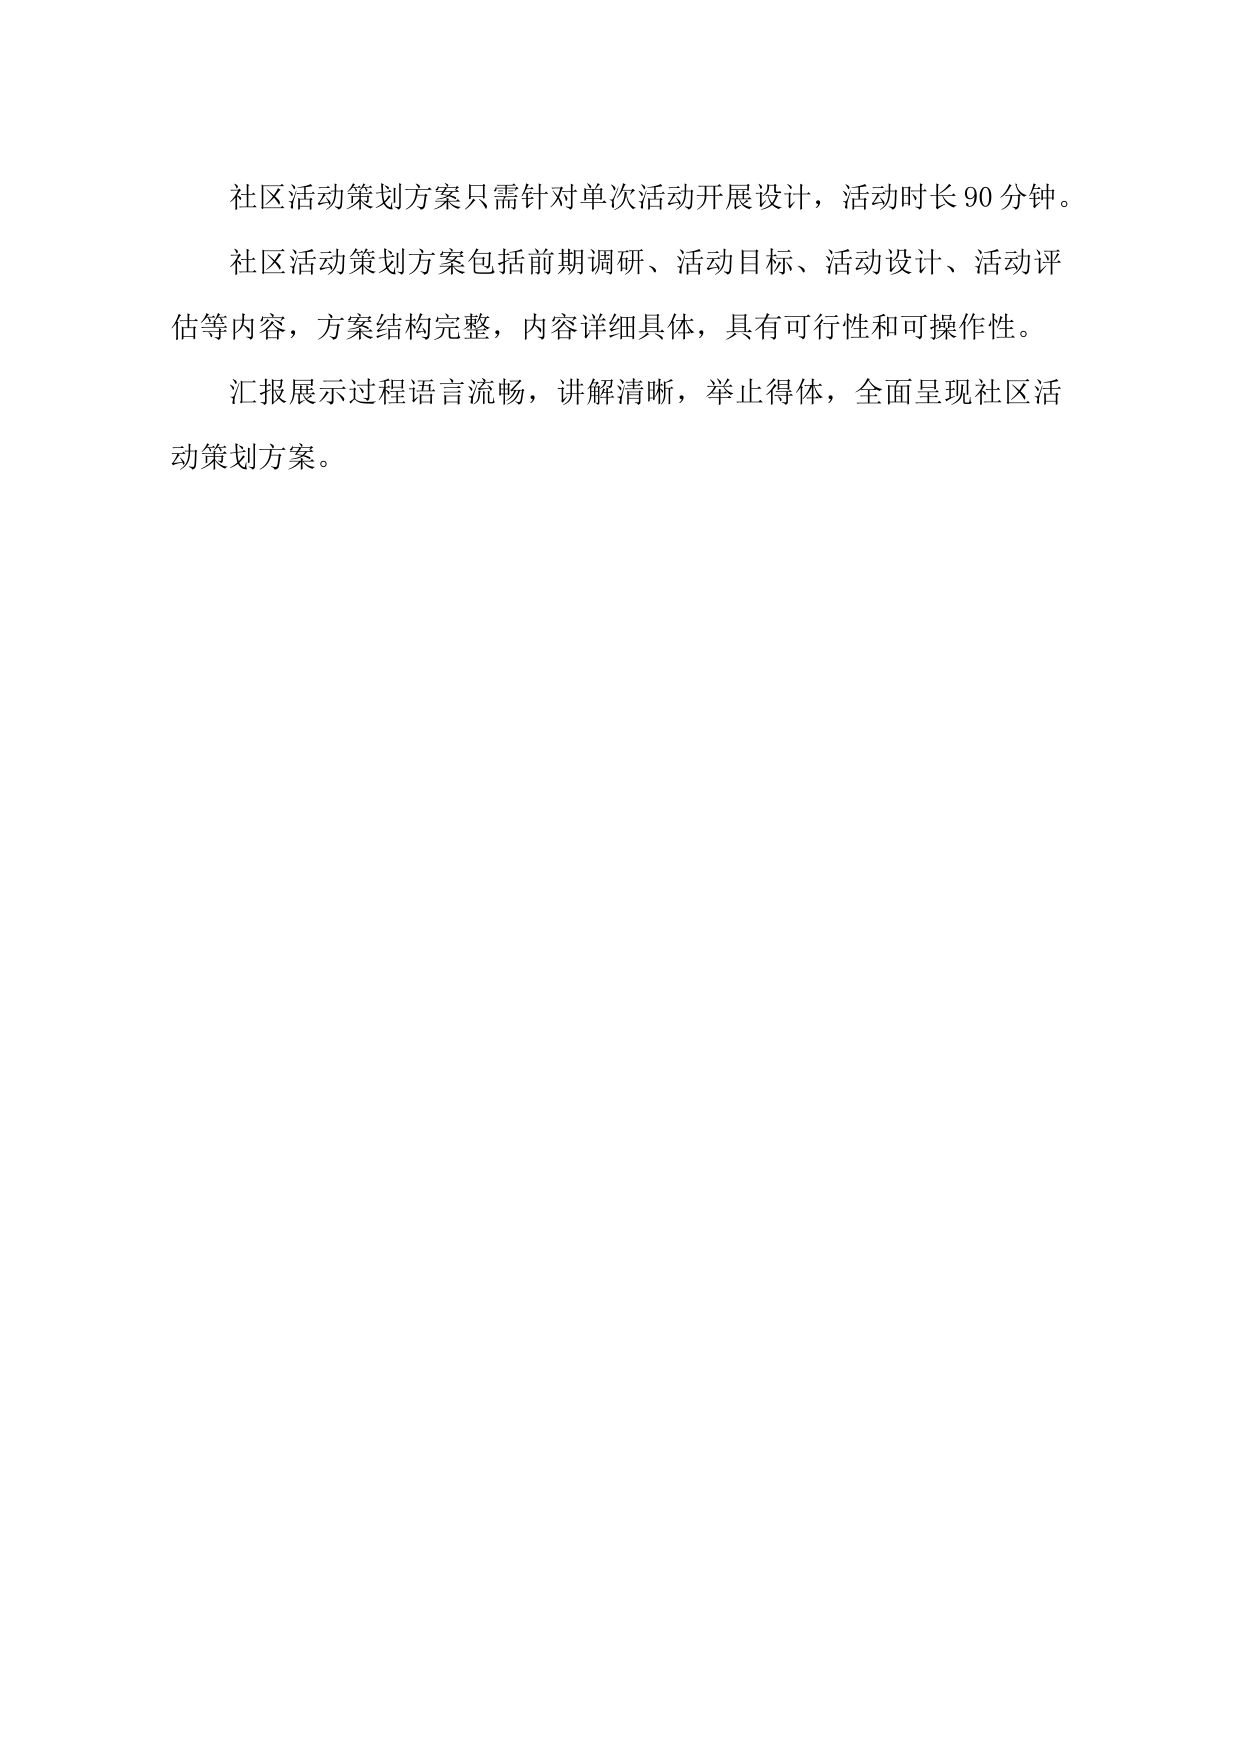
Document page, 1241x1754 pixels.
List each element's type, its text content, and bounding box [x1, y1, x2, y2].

text 社区活动策划方案只需针对单次活动开展设计，活动时长90分钟。 [170, 162, 1064, 227]
text 社区活动策划方案包括前期调研、活动目标、活动设计、活动评估等内容，方案结构完整，内容详细具体，具有可行性和可操作性。 [170, 227, 1064, 357]
text 汇报展示过程语言流畅，讲解清晰，举止得体，全面呈现社区活动策划方案。 [170, 357, 1064, 487]
